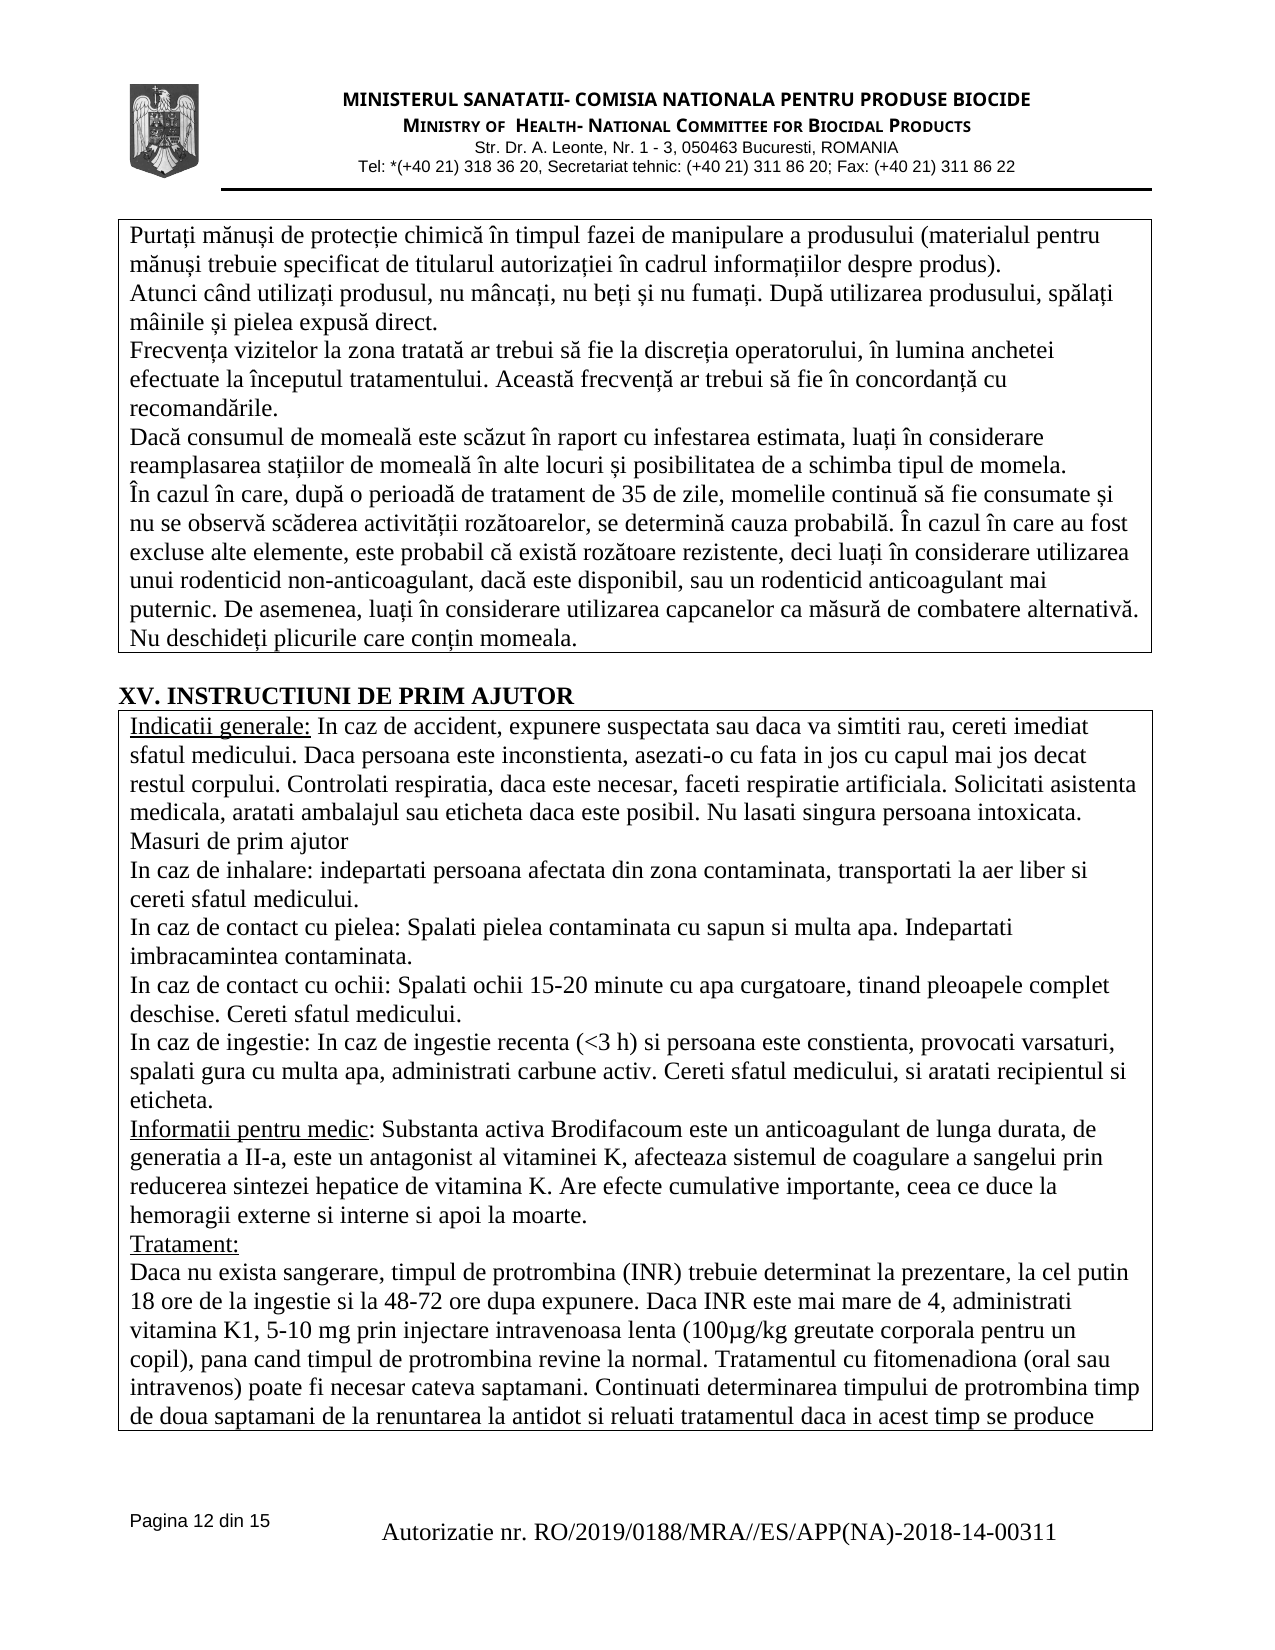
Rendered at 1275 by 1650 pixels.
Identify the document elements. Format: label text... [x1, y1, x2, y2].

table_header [119, 711, 1152, 1430]
text XV. INSTRUCTIUNI DE PRIM AJUTOR [118, 681, 1157, 710]
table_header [119, 220, 1151, 652]
